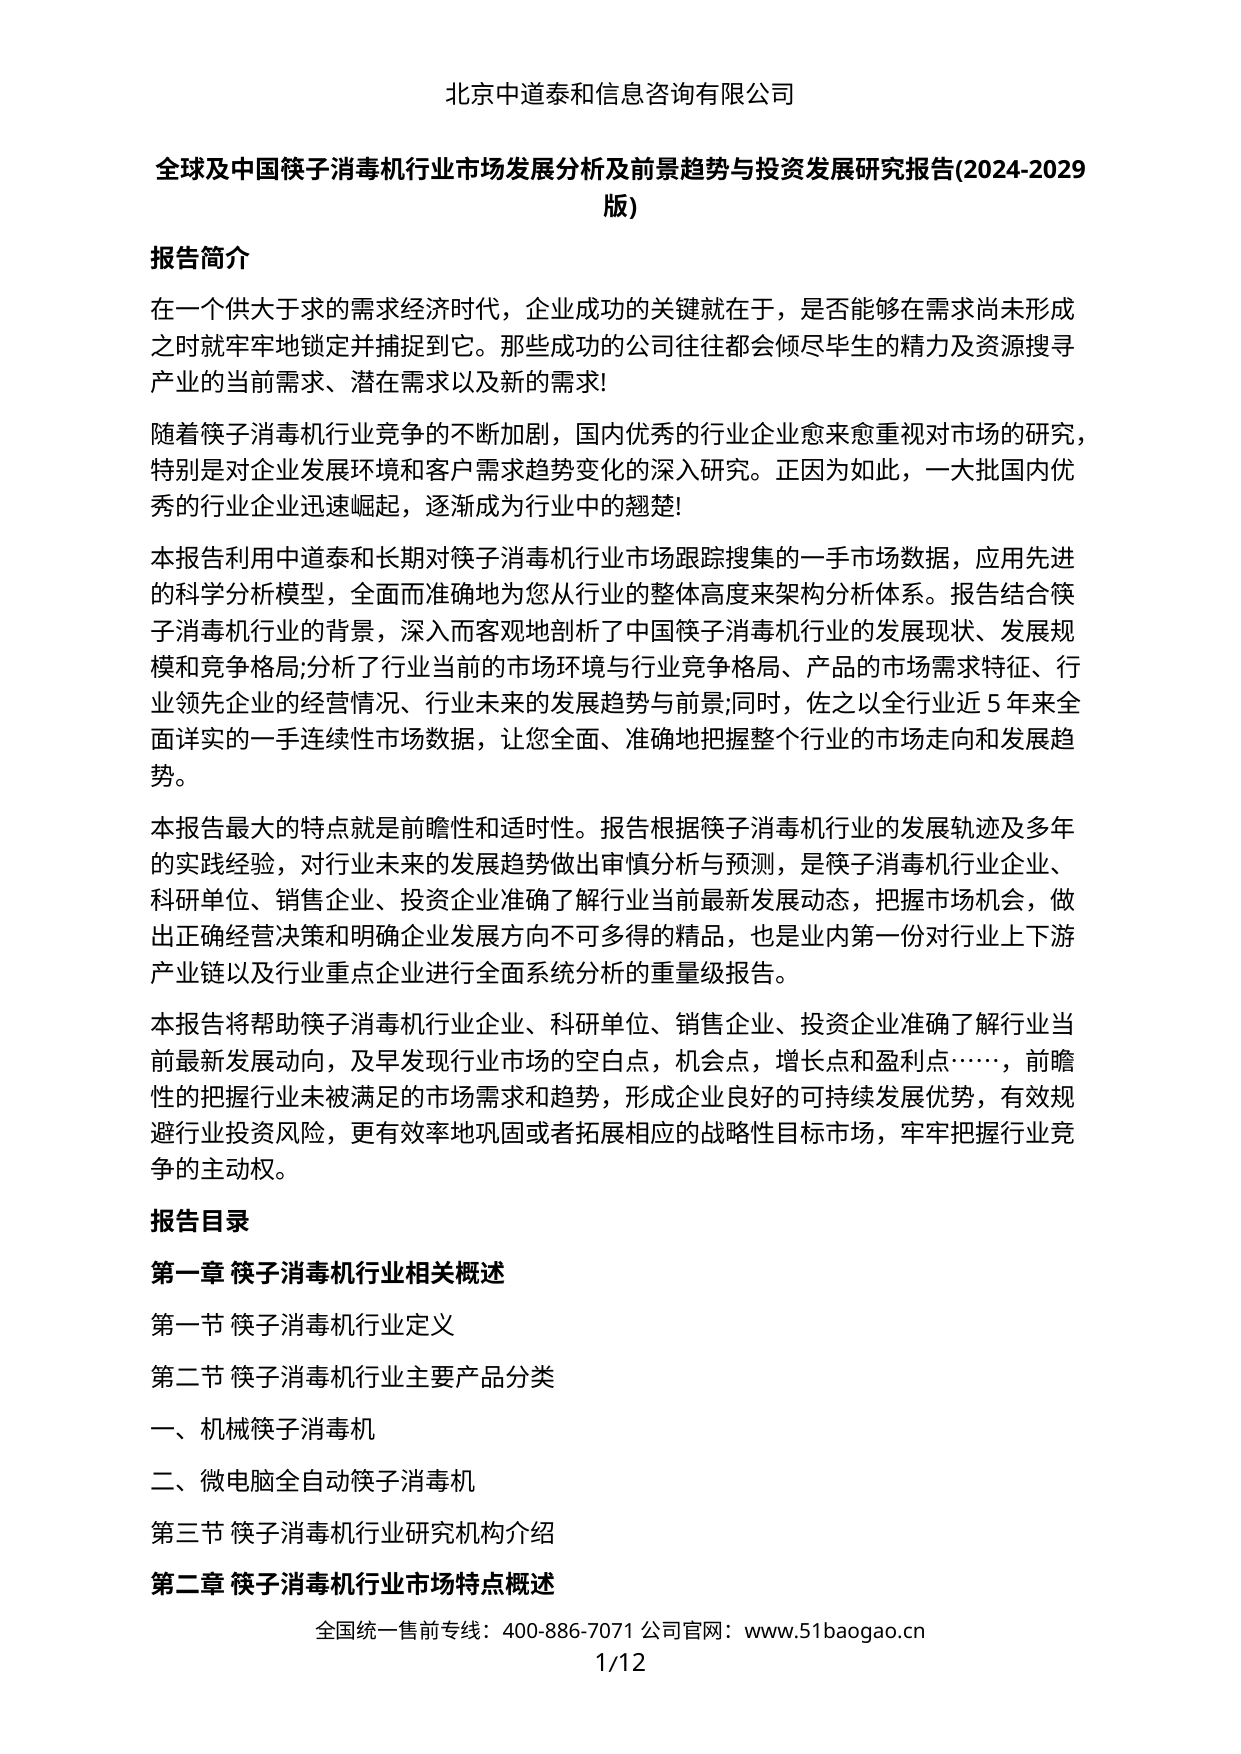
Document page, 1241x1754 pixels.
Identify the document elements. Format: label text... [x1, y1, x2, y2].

text 第三节 筷子消毒机行业研究机构介绍 [150, 1513, 1090, 1549]
text 本报告将帮助筷子消毒机行业企业、科研单位、销售企业、投资企业准确了解行业当前最新发展动向，及早发现行业市场的空白点，机会点，增长点和盈利点……，前瞻性的把握行业未被满足的市场需求和趋势，形成企业良好的可持续发展优势，有效规避行业投资风险，更有效率地巩固或者拓展相应的战略性目标市场，牢牢把握行业竞争的主动权。 [150, 1005, 1090, 1186]
text 本报告利用中道泰和长期对筷子消毒机行业市场跟踪搜集的一手市场数据，应用先进的科学分析模型，全面而准确地为您从行业的整体高度来架构分析体系。报告结合筷子消毒机行业的背景，深入而客观地剖析了中国筷子消毒机行业的发展现状、发展规模和竞争格局;分析了行业当前的市场环境与行业竞争格局、产品的市场需求特征、行业领先企业的经营情况、行业未来的发展趋势与前景;同时，佐之以全行业近5年来全面详实的一手连续性市场数据，让您全面、准确地把握整个行业的市场走向和发展趋势。 [150, 539, 1090, 792]
text 第一节 筷子消毒机行业定义 [150, 1306, 1090, 1342]
text 随着筷子消毒机行业竞争的不断加剧，国内优秀的行业企业愈来愈重视对市场的研究，特别是对企业发展环境和客户需求趋势变化的深入研究。正因为如此，一大批国内优秀的行业企业迅速崛起，逐渐成为行业中的翘楚! [150, 414, 1090, 523]
text 二、微电脑全自动筷子消毒机 [150, 1461, 1090, 1497]
text 第二章 筷子消毒机行业市场特点概述 [150, 1565, 1090, 1601]
text 报告简介 [150, 238, 1090, 274]
text 全球及中国筷子消毒机行业市场发展分析及前景趋势与投资发展研究报告(2024-2029版) [150, 150, 1090, 222]
text 本报告最大的特点就是前瞻性和适时性。报告根据筷子消毒机行业的发展轨迹及多年的实践经验，对行业未来的发展趋势做出审慎分析与预测，是筷子消毒机行业企业、科研单位、销售企业、投资企业准确了解行业当前最新发展动态，把握市场机会，做出正确经营决策和明确企业发展方向不可多得的精品，也是业内第一份对行业上下游产业链以及行业重点企业进行全面系统分析的重量级报告。 [150, 808, 1090, 989]
text 第一章 筷子消毒机行业相关概述 [150, 1254, 1090, 1290]
text 在一个供大于求的需求经济时代，企业成功的关键就在于，是否能够在需求尚未形成之时就牢牢地锁定并捕捉到它。那些成功的公司往往都会倾尽毕生的精力及资源搜寻产业的当前需求、潜在需求以及新的需求! [150, 290, 1090, 399]
text 报告目录 [150, 1202, 1090, 1238]
text 第二节 筷子消毒机行业主要产品分类 [150, 1357, 1090, 1394]
text 一、机械筷子消毒机 [150, 1409, 1090, 1446]
